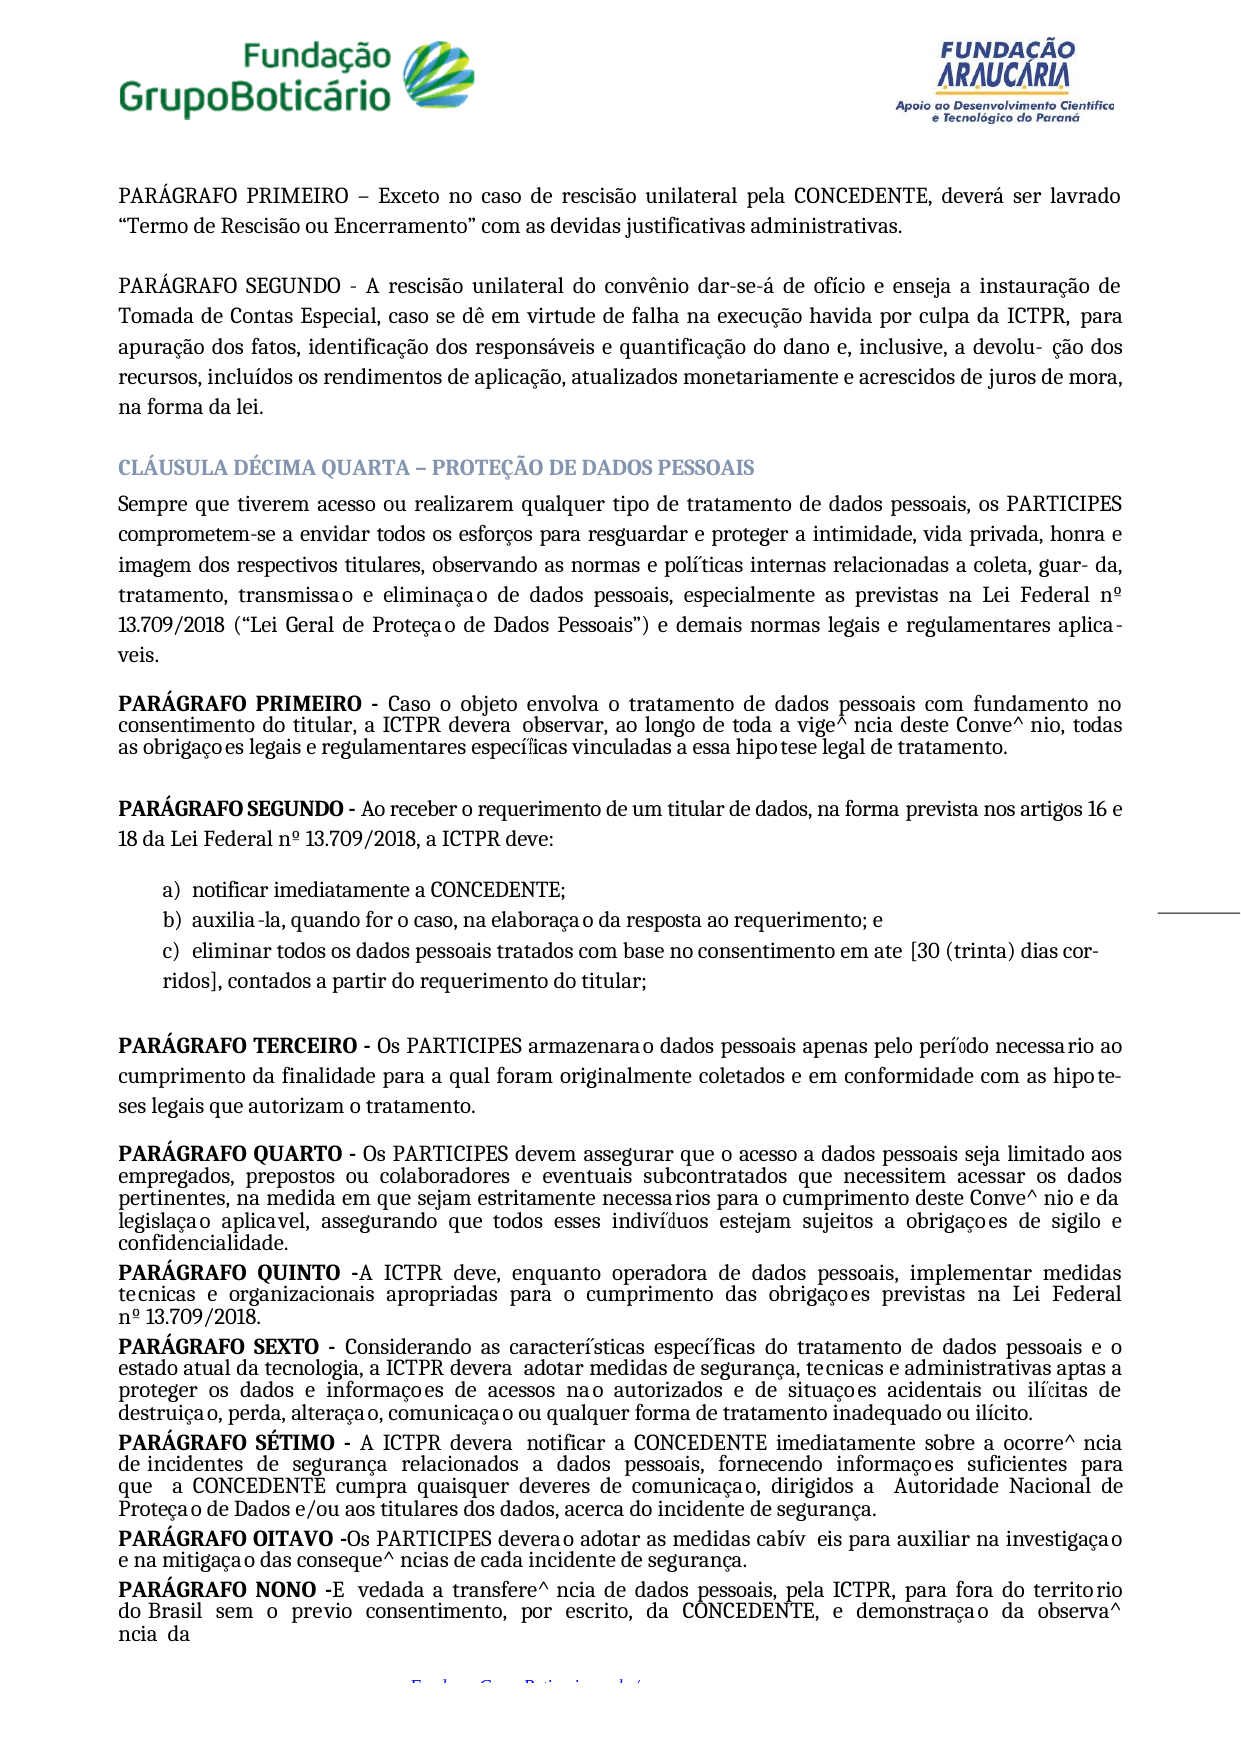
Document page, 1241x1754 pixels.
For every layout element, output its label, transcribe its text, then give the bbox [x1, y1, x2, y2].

list notificar imediatamente a CONCEDENTE; [162, 877, 1240, 903]
subtitle CLÁUSULA DÉCIMA QUARTA – PROTEÇÃO DE DADOS PESSOAIS [118, 454, 1240, 481]
text PARÁGRAFO SEGUNDO - A rescisão unilateral do convênio dar-se-á de ofício e enseja a instauração de Tomada de Contas Especial, caso se dê em virtude de falha na execução havida por culpa da ICTPR, para apuração dos fatos, identificação dos responsáveis e quantificação do dano e, inclusive, a devolu- ção dos recursos, incluídos os rendimentos de aplicação, atualizados monetariamente e acrescidos de juros de mora, na forma da lei. [118, 273, 1123, 420]
text PARÁGRAFO PRIMEIRO - Caso o objeto envolva o tratamento de dados pessoais com fundamento no consentimento do titular, a ICTPR devera´ observar, ao longo de toda a vige^ ncia deste Conve^ nio, todas as obrigaço˜es legais e regulamentares especí´ficas vinculadas a essa hipo´tese legal de tratamento. [118, 693, 1123, 760]
text PARÁGRAFO QUARTO - Os PARTI'CIPES devem assegurar que o acesso a dados pessoais seja limitado aos empregados, prepostos ou colaboradores e eventuais subcontratados que necessitem acessar os dados pertinentes, na medida em que sejam estritamente necessa´rios para o cumprimento deste Conve^ nio e da legislaça˜o aplica´vel, assegurando que todos esses indiví´duos estejam sujeitos a obrigaço˜es de sigilo e confidencialidade. [118, 1144, 1123, 1256]
text PARÁGRAFO SEGUNDO - Ao receber o requerimento de um titular de dados, na forma prevista nos artigos 16 e 18 da Lei Federal nº 13.709/2018, a ICTPR deve: [118, 795, 1123, 852]
text PARÁGRAFO PRIMEIRO – Exceto no caso de rescisão unilateral pela CONCEDENTE, deverá ser lavrado “Termo de Rescisão ou Encerramento” com as devidas justificativas administrativas. [118, 183, 1123, 239]
text PARÁGRAFO NONO -E' vedada a transfere^ ncia de dados pessoais, pela ICTPR, para fora do territo´rio do Brasil sem o pre´vio consentimento, por escrito, da CONCEDENTE, e demonstraça˜o da observa^ ncia da [118, 1579, 1123, 1647]
text PARÁGRAFO SÉTIMO - A ICTPR devera´ notificar a CONCEDENTE imediatamente sobre a ocorre^ ncia de incidentes de segurança relacionados a dados pessoais, fornecendo informaço˜es suficientes para que a CONCEDENTE cumpra quaisquer deveres de comunicaça˜o, dirigidos a` Autoridade Nacional de Proteça˜o de Dados e/ou aos titulares dos dados, acerca do incidente de segurança. [118, 1432, 1123, 1522]
text PARÁGRAFO QUINTO -A ICTPR deve, enquanto operadora de dados pessoais, implementar medidas te´cnicas e organizacionais apropriadas para o cumprimento das obrigaço˜es previstas na Lei Federal nº 13.709/2018. [118, 1262, 1123, 1330]
list eliminar todos os dados pessoais tratados com base no consentimento em ate´ [30 (trinta) dias cor- ridos], contados a partir do requerimento do titular; [162, 937, 1123, 994]
text PARÁGRAFO SEXTO - Considerando as caracterí´sticas especí´ficas do tratamento de dados pessoais e o estado atual da tecnologia, a ICTPR devera´ adotar medidas de segurança, te´cnicas e administrativas aptas a proteger os dados e informaço˜es de acessos na˜o autorizados e de situaço˜es acidentais ou ilí´citas de destruiça˜o, perda, alteraça˜o, comunicaça˜o ou qualquer forma de tratamento inadequado ou ilí´cito. [118, 1336, 1123, 1426]
list auxilia´-la, quando for o caso, na elaboraça˜o da resposta ao requerimento; e [162, 907, 1240, 933]
text PARÁGRAFO OITAVO -Os PARTI'CIPES devera˜o adotar as medidas cabív´ eis para auxiliar na investigaça˜o e na mitigaça˜o das conseque^ ncias de cada incidente de segurança. [118, 1528, 1123, 1573]
text Sempre que tiverem acesso ou realizarem qualquer tipo de tratamento de dados pessoais, os PARTI'CIPES comprometem-se a envidar todos os esforços para resguardar e proteger a intimidade, vida privada, honra e imagem dos respectivos titulares, observando as normas e polí´ticas internas relacionadas a coleta, guar- da, tratamento, transmissa˜o e eliminaça˜o de dados pessoais, especialmente as previstas na Lei Federal nº 13.709/2018 (“Lei Geral de Proteça˜o de Dados Pessoais”) e demais normas legais e regulamentares aplica´- veis. [118, 491, 1123, 668]
text PARÁGRAFO TERCEIRO - Os PARTI'CIPES armazenara˜o dados pessoais apenas pelo perí´odo necessa´rio ao cumprimento da finalidade para a qual foram originalmente coletados e em conformidade com as hipo´te- ses legais que autorizam o tratamento. [118, 1032, 1123, 1119]
picture [119, 41, 476, 120]
picture [895, 37, 1114, 124]
